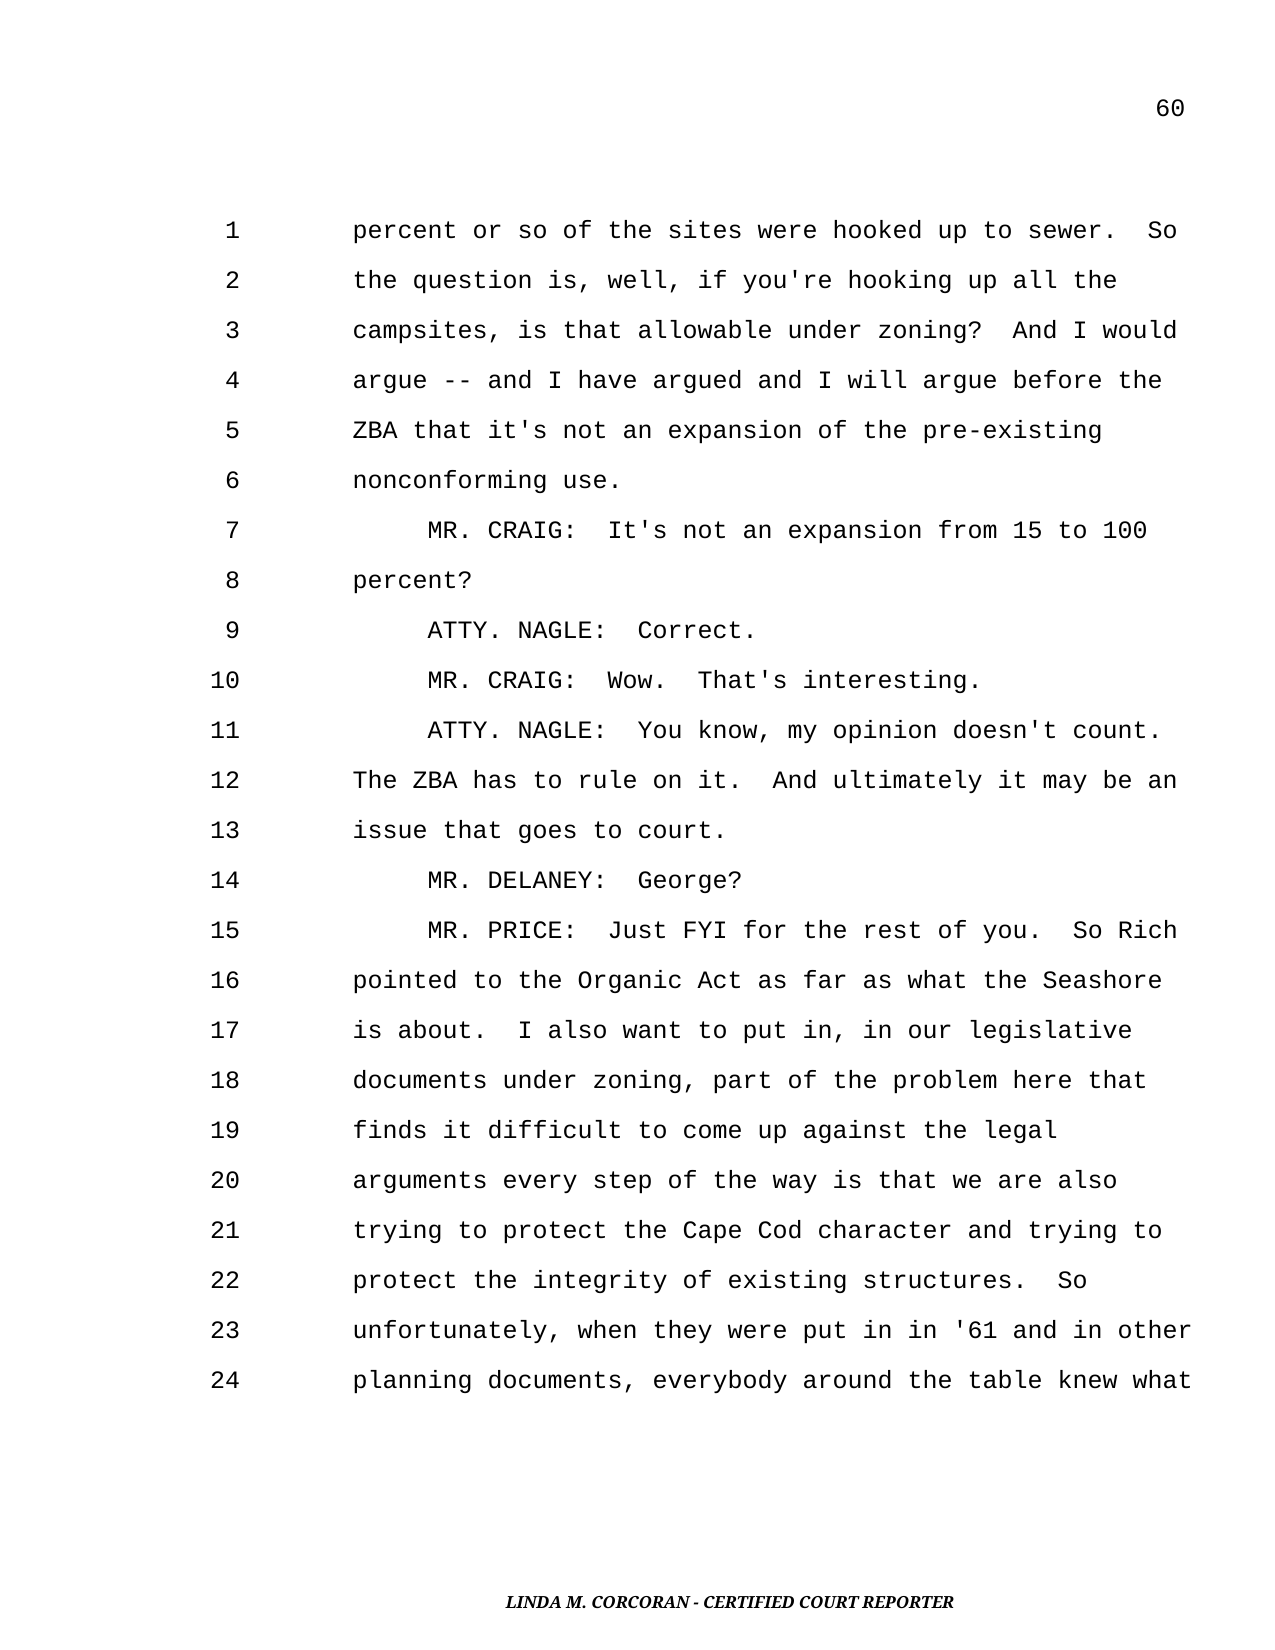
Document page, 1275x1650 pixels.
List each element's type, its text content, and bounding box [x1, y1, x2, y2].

list ATTY. NAGLE: You know, my opinion doesn't count. [210, 718, 1208, 746]
list campsites, is that allowable under zoning? And I would [225, 318, 1208, 346]
list argue -- and I have argued and I will argue before the [225, 368, 1208, 396]
list MR. CRAIG: Wow. That's interesting. [210, 668, 1208, 696]
list The ZBA has to rule on it. And ultimately it may be an [210, 768, 1208, 796]
list documents under zoning, part of the problem here that [210, 1068, 1208, 1096]
list nonconforming use. [225, 468, 1208, 496]
list percent? [225, 568, 1208, 596]
list percent or so of the sites were hooked up to sewer. So [225, 217, 1208, 246]
list finds it difficult to come up against the legal [210, 1118, 1208, 1146]
list planning documents, everybody around the table knew what [210, 1368, 1208, 1396]
list MR. DELANEY: George? [210, 868, 1208, 896]
list issue that goes to court. [210, 818, 1208, 846]
list MR. PRICE: Just FYI for the rest of you. So Rich [210, 918, 1208, 946]
list trying to protect the Cape Cod character and trying to [210, 1218, 1208, 1246]
list is about. I also want to put in, in our legislative [210, 1018, 1208, 1046]
list arguments every step of the way is that we are also [210, 1168, 1208, 1196]
list MR. CRAIG: It's not an expansion from 15 to 100 [225, 518, 1208, 546]
list pointed to the Organic Act as far as what the Seashore [210, 968, 1208, 996]
list ZBA that it's not an expansion of the pre-existing [225, 418, 1208, 446]
list the question is, well, if you're hooking up all the [225, 268, 1208, 296]
list unfortunately, when they were put in in '61 and in other [210, 1318, 1208, 1346]
list protect the integrity of existing structures. So [210, 1268, 1208, 1296]
list ATTY. NAGLE: Correct. [225, 618, 1208, 646]
